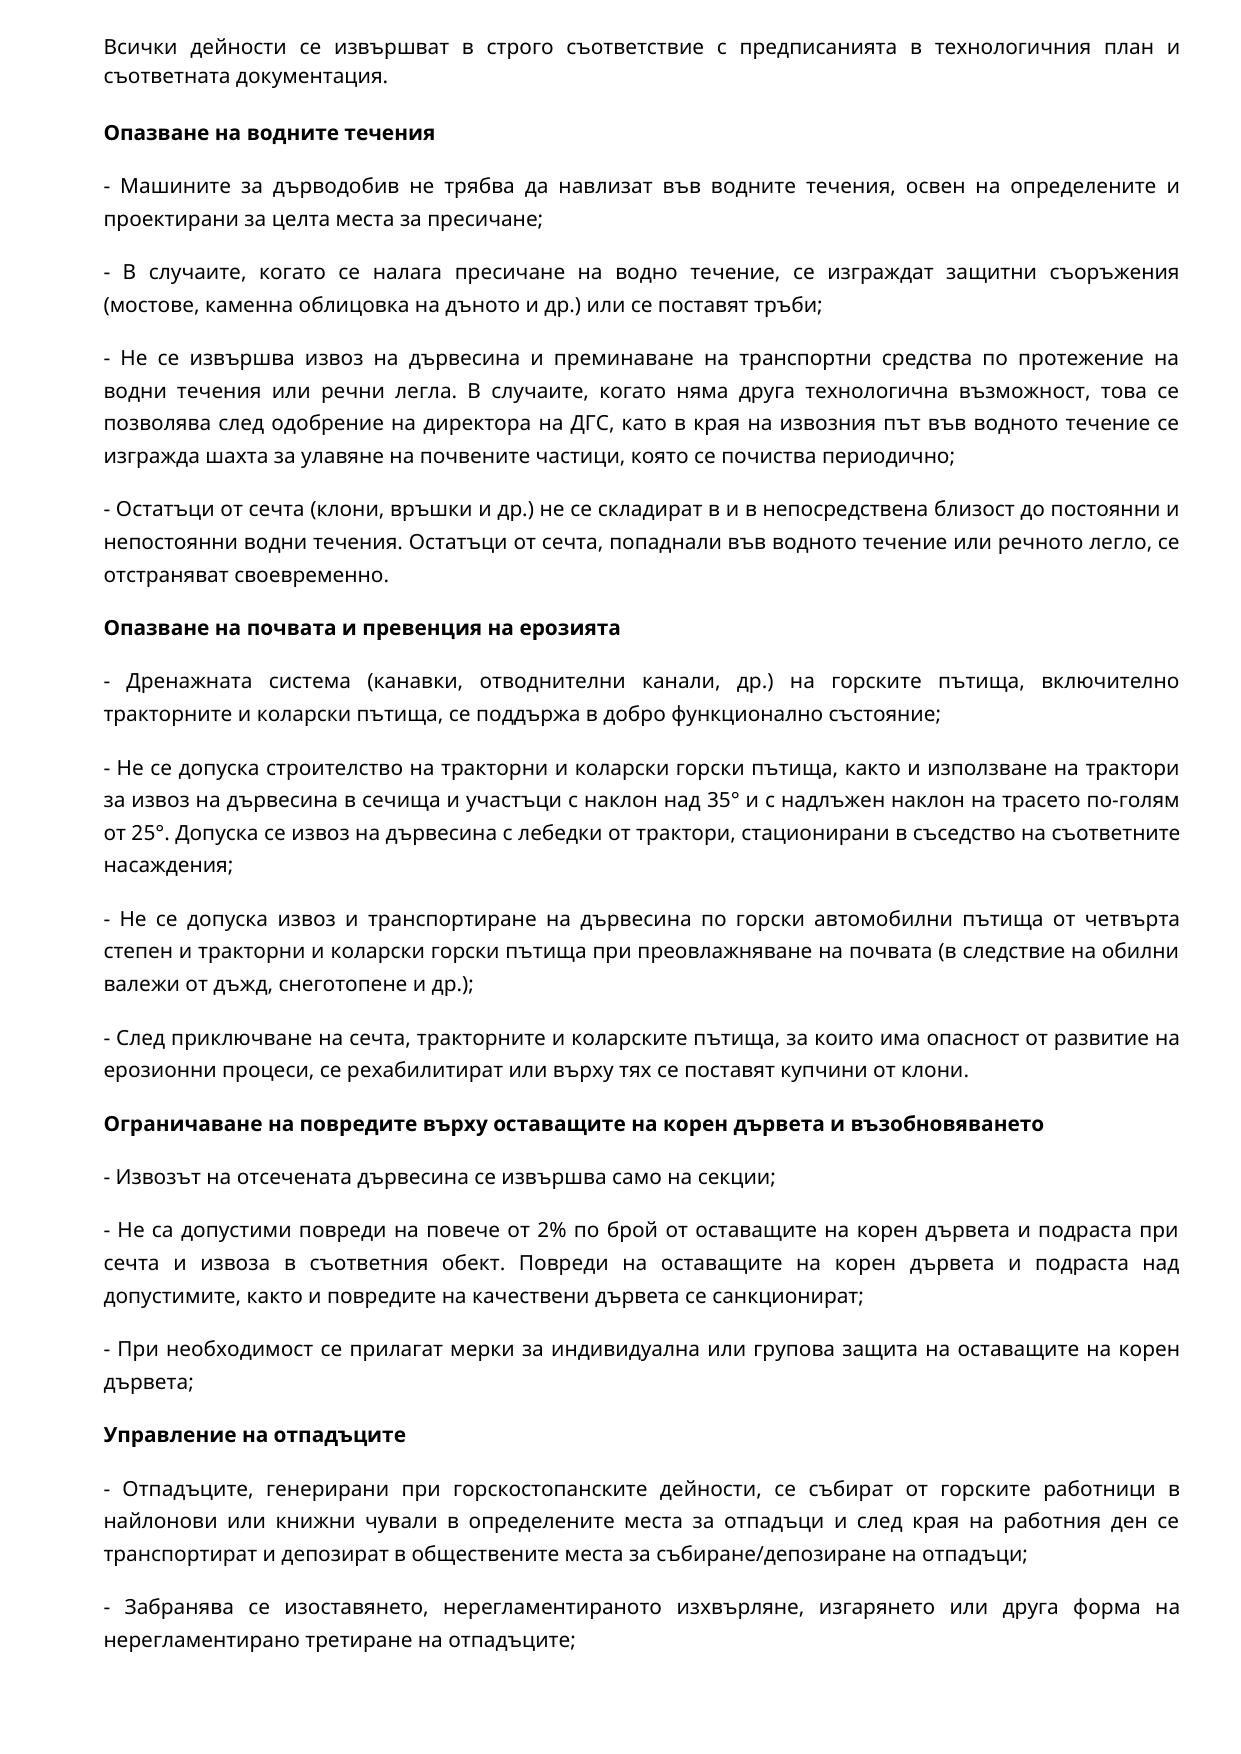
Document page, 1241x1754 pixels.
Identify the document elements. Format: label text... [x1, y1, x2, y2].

text Всички дейности се извършват в строго съответствие с предписанията в технологичния план и съответната документация. [103, 32, 1181, 89]
text - Отпадъците, генерирани при горскостопанските дейности, се събират от горските работници в найлонови или книжни чували в определените места за отпадъци и след края на работния ден се транспортират и депозират в обществените места за събиране/депозиране на отпадъци; [103, 1474, 1181, 1567]
text - Остатъци от сечта (клони, връшки и др.) не се складират в и в непосредствена близост до постоянни и непостоянни водни течения. Остатъци от сечта, попаднали във водното течение или речното легло, се отстраняват своевременно. [103, 494, 1181, 588]
text - Извозът на отсечената дървесина се извършва само на секции; [103, 1162, 1181, 1191]
text - Машините за дърводобив не трябва да навлизат във водните течения, освен на определените и проектирани за целта места за пресичане; [103, 171, 1181, 232]
text Ограничаване на повредите върху оставащите на корен дървета и възобновяването [103, 1109, 1181, 1137]
text - След приключване на сечта, тракторните и коларските пътища, за които има опасност от развитие на ерозионни процеси, се рехабилитират или върху тях се поставят купчини от клони. [103, 1023, 1181, 1084]
text Управление на отпадъците [103, 1420, 1181, 1449]
text - Не се допуска извоз и транспортиране на дървесина по горски автомобилни пътища от четвърта степен и тракторни и коларски горски пътища при преовлажняване на почвата (в следствие на обилни валежи от дъжд, снеготопене и др.); [103, 904, 1181, 998]
text Опазване на почвата и превенция на ерозията [103, 613, 1181, 642]
text - Забранява се изоставянето, нерегламентираното изхвърляне, изгарянето или друга форма на нерегламентирано третиране на отпадъците; [103, 1592, 1181, 1653]
text Опазване на водните течения [103, 118, 1181, 146]
text - Не са допустими повреди на повече от 2% по брой от оставащите на корен дървета и подраста при сечта и извоза в съответния обект. Повреди на оставащите на корен дървета и подраста над допустимите, както и повредите на качествени дървета се санкционират; [103, 1216, 1181, 1309]
text - При необходимост се прилагат мерки за индивидуална или групова защита на оставащите на корен дървета; [103, 1334, 1181, 1395]
text - Дренажната система (канавки, отводнителни канали, др.) на горските пътища, включително тракторните и коларски пътища, се поддържа в добро функционално състояние; [103, 667, 1181, 728]
text - Не се извършва извоз на дървесина и преминаване на транспортни средства по протежение на водни течения или речни легла. В случаите, когато няма друга технологична възможност, това се позволява след одобрение на директора на ДГС, като в края на извозния път във водното течение се изгражда шахта за улавяне на почвените частици, която се почиства периодично; [103, 343, 1181, 469]
text - В случаите, когато се налага пресичане на водно течение, се изграждат защитни съоръжения (мостове, каменна облицовка на дъното и др.) или се поставят тръби; [103, 257, 1181, 318]
text - Не се допуска строителство на тракторни и коларски горски пътища, както и използване на трактори за извоз на дървесина в сечища и участъци с наклон над 35° и с надлъжен наклон на трасето по-голям от 25°. Допуска се извоз на дървесина с лебедки от трактори, стационирани в съседство на съответните насаждения; [103, 753, 1181, 879]
